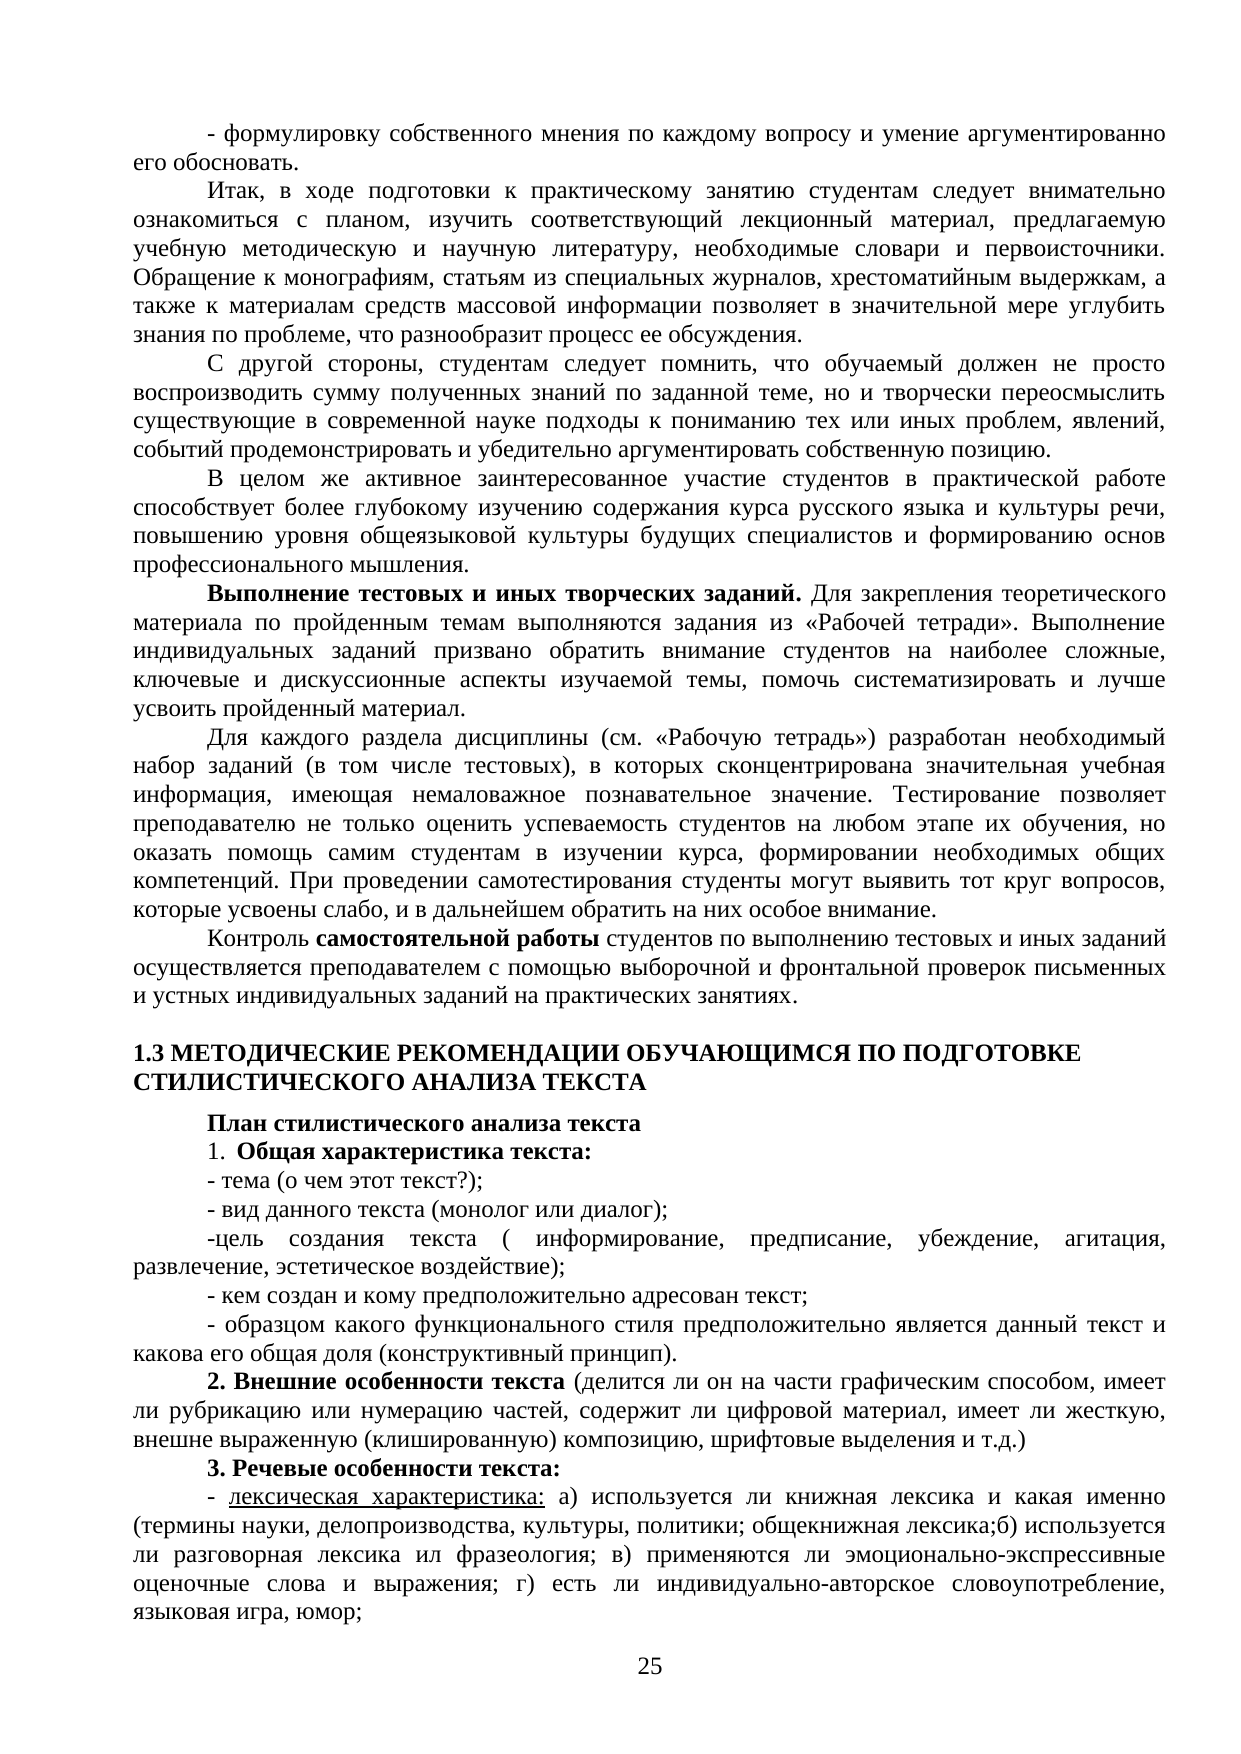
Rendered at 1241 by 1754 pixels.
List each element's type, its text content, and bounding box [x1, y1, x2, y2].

text План стилистического анализа текста [133, 1108, 1167, 1136]
text Для каждого раздела дисциплины (см. «Рабочую тетрадь») разработан необходимый набор заданий (в том числе тестовых), в которых сконцентрирована значительная учебная информация, имеющая немаловажное познавательное значение. Тестирование позволяет преподавателю не только оценить успеваемость студентов на любом этапе их обучения, но оказать помощь самим студентам в изучении курса, формировании необходимых общих компетенций. При проведении самотестирования студенты могут выявить тот круг вопросов, которые усвоены слабо, и в дальнейшем обратить на них особое внимание. [133, 722, 1167, 923]
text - лексическая характеристика: а) используется ли книжная лексика и какая именно (термины науки, делопроизводства, культуры, политики; общекнижная лексика;б) используется ли разговорная лексика ил фразеология; в) применяются ли эмоционально-экспрессивные оценочные слова и выражения; г) есть ли индивидуально-авторское словоупотребление, языковая игра, юмор; [133, 1481, 1167, 1625]
text Выполнение тестовых и иных творческих заданий. Для закрепления теоретического материала по пройденным темам выполняются задания из «Рабочей тетради». Выполнение индивидуальных заданий призвано обратить внимание студентов на наиболее сложные, ключевые и дискуссионные аспекты изучаемой темы, помочь систематизировать и лучше усвоить пройденный материал. [133, 578, 1167, 722]
list Общая характеристика текста: [133, 1136, 1167, 1165]
text - образцом какого функционального стиля предположительно является данный текст и какова его общая доля (конструктивный принцип). [133, 1309, 1167, 1366]
text Итак, в ходе подготовки к практическому занятию студентам следует внимательно ознакомиться с планом, изучить соответствующий лекционный материал, предлагаемую учебную методическую и научную литературу, необходимые словари и первоисточники. Обращение к монографиям, статьям из специальных журналов, хрестоматийным выдержкам, а также к материалам средств массовой информации позволяет в значительной мере углубить знания по проблеме, что разнообразит процесс ее обсуждения. [133, 176, 1167, 348]
text - вид данного текста (монолог или диалог); [133, 1194, 1167, 1223]
text 2. Внешние особенности текста (делится ли он на части графическим способом, имеет ли рубрикацию или нумерацию частей, содержит ли цифровой материал, имеет ли жесткую, внешне выраженную (клишированную) композицию, шрифтовые выделения и т.д.) [133, 1366, 1167, 1453]
text - кем создан и кому предположительно адресован текст; [133, 1280, 1167, 1309]
text 3. Речевые особенности текста: [133, 1453, 1167, 1481]
text 1.3 МЕТОДИЧЕСКИЕ РЕКОМЕНДАЦИИ ОБУЧАЮЩИМСЯ ПО ПОДГОТОВКЕ СТИЛИСТИЧЕСКОГО АНАЛИЗА ТЕКСТА [133, 1038, 1167, 1096]
text В целом же активное заинтересованное участие студентов в практической работе способствует более глубокому изучению содержания курса русского языка и культуры речи, повышению уровня общеязыковой культуры будущих специалистов и формированию основ профессионального мышления. [133, 463, 1167, 578]
text - тема (о чем этот текст?); [133, 1165, 1167, 1194]
text -цель создания текста ( информирование, предписание, убеждение, агитация, развлечение, эстетическое воздействие); [133, 1223, 1167, 1280]
text - формулировку собственного мнения по каждому вопросу и умение аргументированно его обосновать. [133, 118, 1167, 176]
text С другой стороны, студентам следует помнить, что обучаемый должен не просто воспроизводить сумму полученных знаний по заданной теме, но и творчески переосмыслить существующие в современной науке подходы к пониманию тех или иных проблем, явлений, событий продемонстрировать и убедительно аргументировать собственную позицию. [133, 348, 1167, 463]
text Контроль самостоятельной работы студентов по выполнению тестовых и иных заданий осуществляется преподавателем с помощью выборочной и фронтальной проверок письменных и устных индивидуальных заданий на практических занятиях. [133, 923, 1167, 1009]
